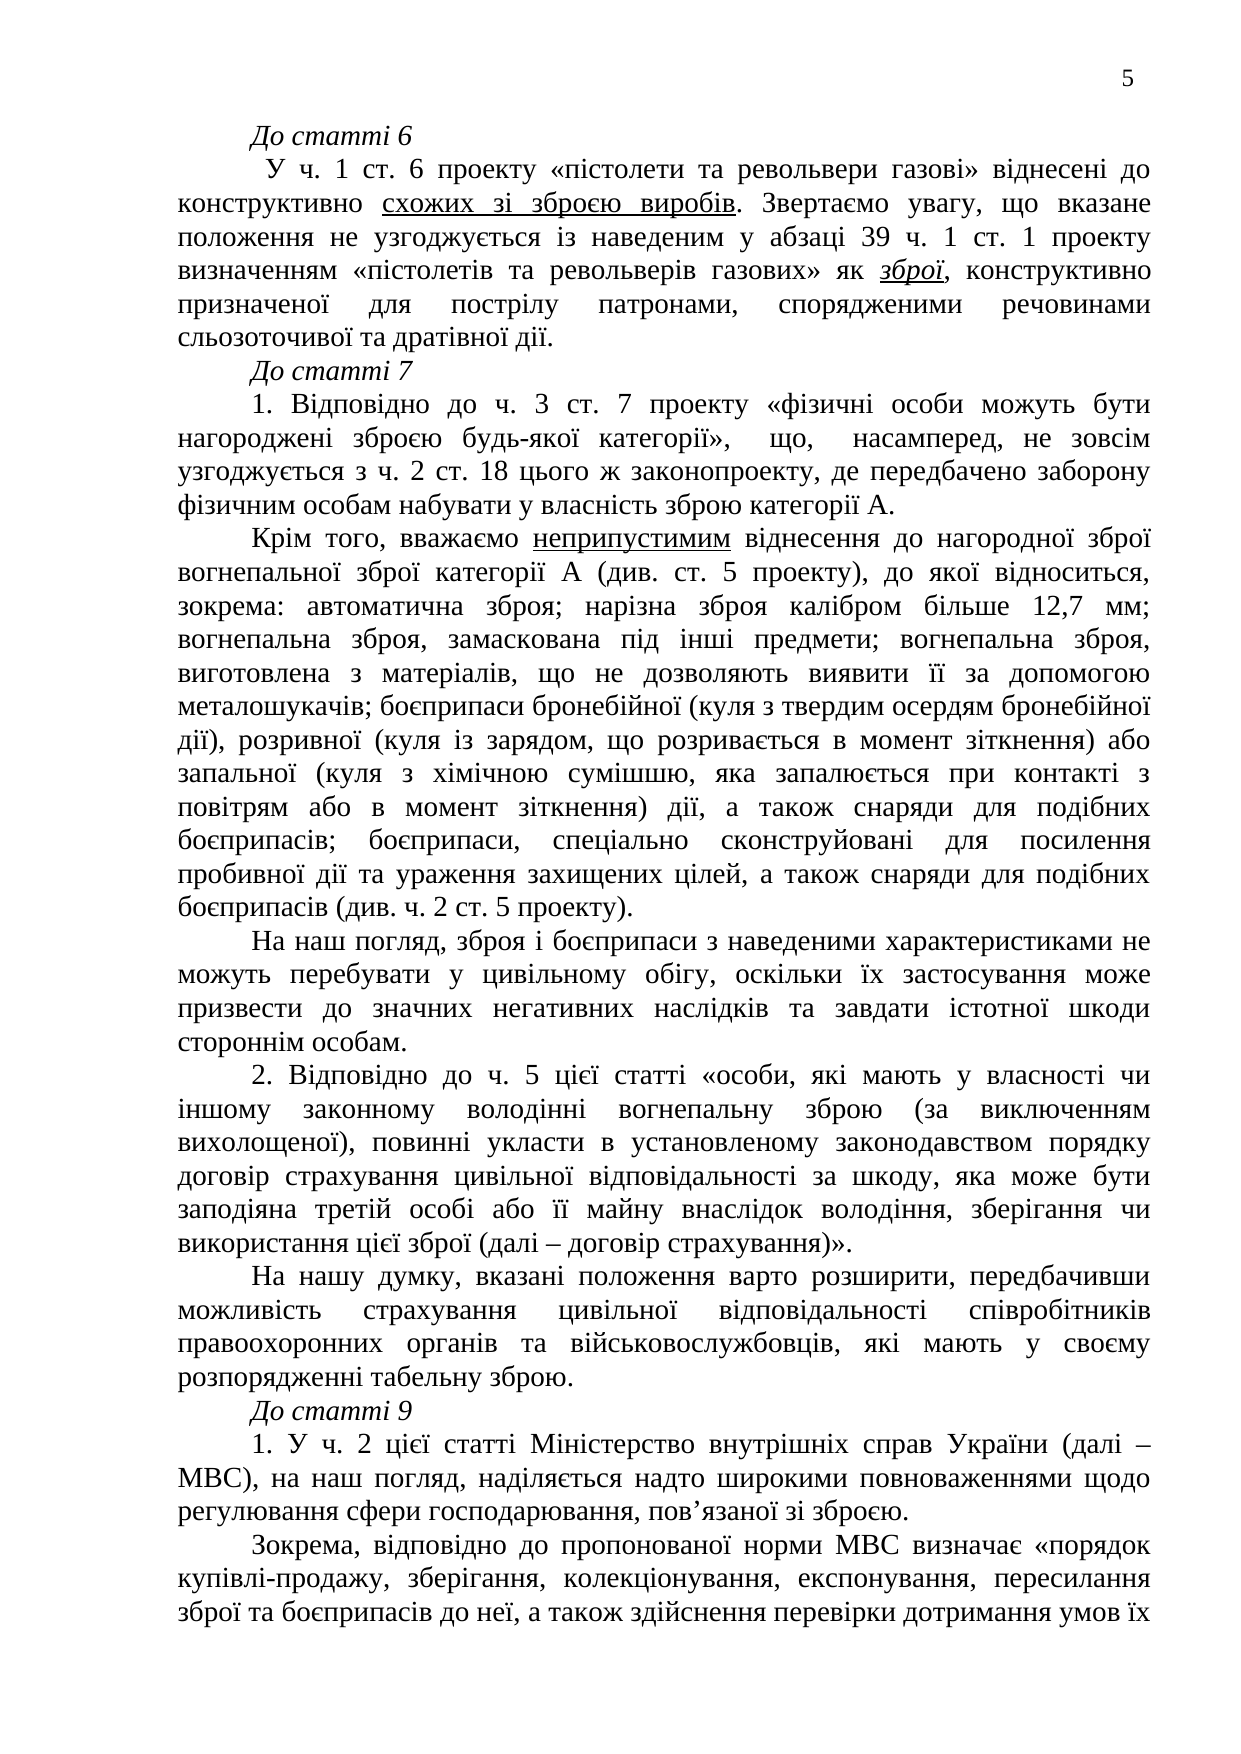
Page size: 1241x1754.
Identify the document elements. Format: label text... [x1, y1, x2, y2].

text На наш погляд, зброя і боєприпаси з наведеними характеристиками не можуть перебувати у цивільному обігу, оскільки їх застосування може призвести до значних негативних наслідків та завдати істотної шкоди стороннім особам. [177, 923, 1152, 1057]
text 1. У ч. 2 цієї статті Міністерство внутрішніх справ України (далі – МВС), на наш погляд, наділяється надто широкими повноваженнями щодо регулювання сфери господарювання, пов’язаної зі зброєю. [177, 1426, 1152, 1527]
text До статті 9 [177, 1393, 1152, 1426]
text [177, 1527, 1152, 1627]
text На нашу думку, вказані положення варто розширити, передбачивши можливість страхування цивільної відповідальності співробітників правоохоронних органів та військовослужбовців, які мають у своєму розпорядженні табельну зброю. [177, 1258, 1152, 1393]
text 2. Відповідно до ч. 5 цієї статті «особи, які мають у власності чи іншому законному володінні вогнепальну зброю (за виключенням вихолощеної), повинні укласти в установленому законодавством порядку договір страхування цивільної відповідальності за шкоду, яка може бути заподіяна третій особі або її майну внаслідок володіння, зберігання чи використання цієї зброї (далі – договір страхування)». [177, 1057, 1152, 1258]
text До статті 6 [177, 118, 1152, 152]
text У ч. 1 ст. 6 проекту «пістолети та револьвери газові» віднесені до конструктивно схожих зі зброєю виробів. Звертаємо увагу, що вказане положення не узгоджується із наведеним у абзаці 39 ч. 1 ст. 1 проекту визначенням «пістолетів та револьверів газових» як зброї, конструктивно призначеної для пострілу патронами, спорядженими речовинами сльозоточивої та дратівної дії. [177, 152, 1152, 353]
text До статті 7 [177, 353, 1152, 386]
text 1. Відповідно до ч. 3 ст. 7 проекту «фізичні особи можуть бути нагороджені зброєю будь-якої категорії», що, насамперед, не зовсім узгоджується з ч. 2 ст. 18 цього ж законопроекту, де передбачено заборону фізичним особам набувати у власність зброю категорії А. [177, 386, 1152, 521]
text Крім того, вважаємо неприпустимим віднесення до нагородної зброї вогнепальної зброї категорії А (див. ст. 5 проекту), до якої відноситься, зокрема: автоматична зброя; нарізна зброя калібром більше 12,7 мм; вогнепальна зброя, замаскована під інші предмети; вогнепальна зброя, виготовлена з матеріалів, що не дозволяють виявити її за допомогою металошукачів; боєприпаси бронебійної (куля з твердим осердям бронебійної дії), розривної (куля із зарядом, що розривається в момент зіткнення) або запальної (куля з хімічною сумішшю, яка запалюється при контакті з повітрям або в момент зіткнення) дії, а також снаряди для подібних боєприпасів; боєприпаси, спеціально сконструйовані для посилення пробивної дії та ураження захищених цілей, а також снаряди для подібних боєприпасів (див. ч. 2 ст. 5 проекту). [177, 521, 1152, 923]
